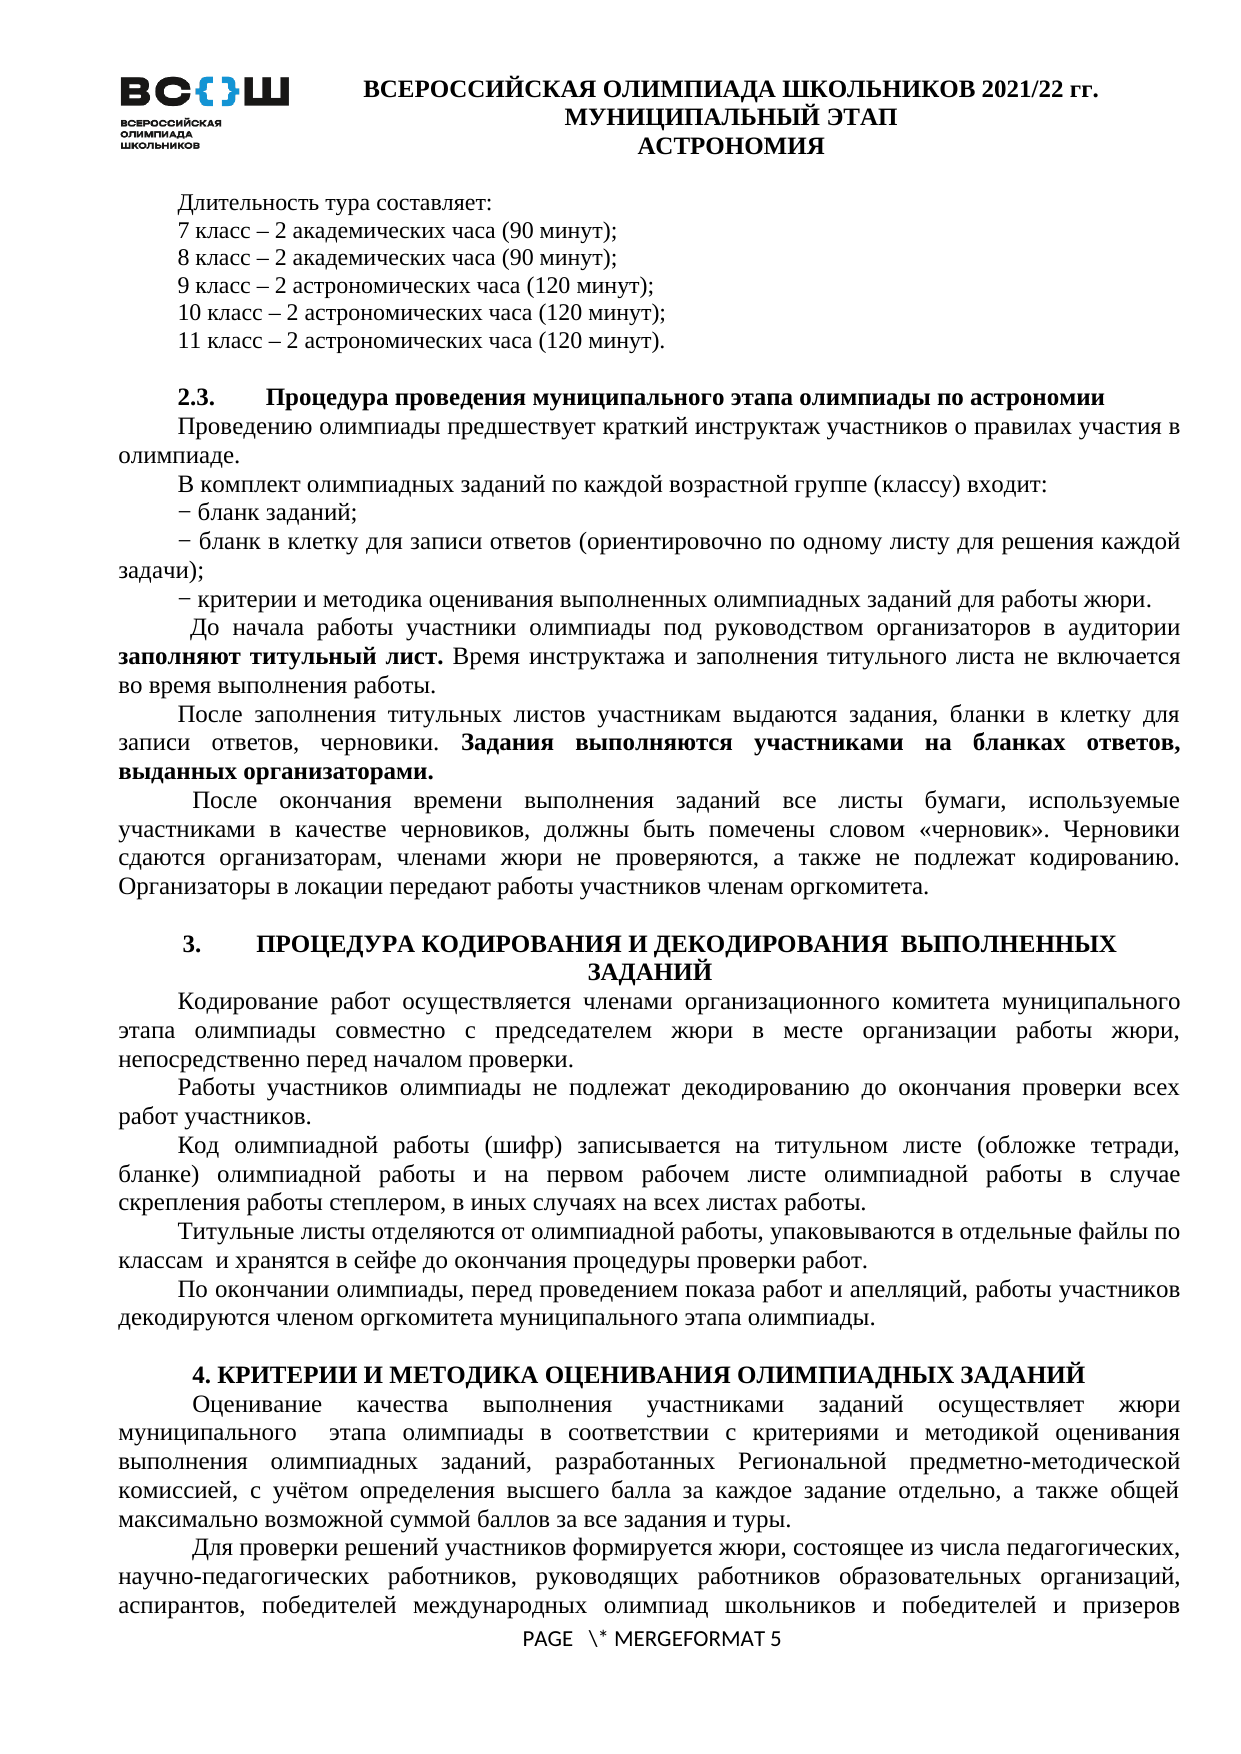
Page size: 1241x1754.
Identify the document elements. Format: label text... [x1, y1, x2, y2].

text До начала работы участники олимпиады под руководством организаторов в аудитории заполняют титульный лист. Время инструктажа и заполнения титульного листа не включается во время выполнения работы. [118, 612, 1181, 699]
text − бланк заданий; [118, 497, 1181, 526]
text 10 класс – 2 астрономических часа (120 минут); [118, 298, 1181, 326]
text После заполнения титульных листов участникам выдаются задания, бланки в клетку для записи ответов, черновики. Задания выполняются участниками на бланках ответов, выданных организаторами. [118, 699, 1181, 785]
text 3. ПРОЦЕДУРА КОДИРОВАНИЯ И ДЕКОДИРОВАНИЯ ВЫПОЛНЕННЫХ ЗАДАНИЙ [118, 929, 1181, 986]
text После окончания времени выполнения заданий все листы бумаги, используемые участниками в качестве черновиков, должны быть помечены словом «черновик». Черновики сдаются организаторам, членами жюри не проверяются, а также не подлежат кодированию. Организаторы в локации передают работы участников членам оргкомитета. [118, 785, 1181, 900]
text Длительность тура составляет: [118, 188, 1181, 216]
text 4. КРИТЕРИИ И МЕТОДИКА ОЦЕНИВАНИЯ ОЛИМПИАДНЫХ ЗАДАНИЙ [118, 1360, 1181, 1389]
text − критерии и методика оценивания выполненных олимпиадных заданий для работы жюри. [118, 584, 1181, 612]
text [118, 1532, 1181, 1619]
text Титульные листы отделяются от олимпиадной работы, упаковываются в отдельные файлы по классам и хранятся в сейфе до окончания процедуры проверки работ. [118, 1216, 1181, 1274]
text Работы участников олимпиады не подлежат декодированию до окончания проверки всех работ участников. [118, 1072, 1181, 1130]
text − бланк в клетку для записи ответов (ориентировочно по одному листу для решения каждой задачи); [118, 526, 1181, 584]
text Проведению олимпиады предшествует краткий инструктаж участников о правилах участия в олимпиаде. [118, 411, 1181, 469]
text Код олимпиадной работы (шифр) записывается на титульном листе (обложке тетради, бланке) олимпиадной работы и на первом рабочем листе олимпиадной работы в случае скрепления работы степлером, в иных случаях на всех листах работы. [118, 1130, 1181, 1216]
text 2.3. Процедура проведения муниципального этапа олимпиады по астрономии [118, 382, 1181, 411]
text Кодирование работ осуществляется членами организационного комитета муниципального этапа олимпиады совместно с председателем жюри в месте организации работы жюри, непосредственно перед началом проверки. [118, 986, 1181, 1072]
text По окончании олимпиады, перед проведением показа работ и апелляций, работы участников декодируются членом оргкомитета муниципального этапа олимпиады. [118, 1274, 1181, 1331]
text Оценивание качества выполнения участниками заданий осуществляет жюри муниципального этапа олимпиады в соответствии с критериями и методикой оценивания выполнения олимпиадных заданий, разработанных Региональной предметно-методической комиссией, с учётом определения высшего балла за каждое задание отдельно, а также общей максимально возможной суммой баллов за все задания и туры. [118, 1389, 1181, 1532]
text В комплект олимпиадных заданий по каждой возрастной группе (классу) входит: [118, 469, 1181, 497]
text 11 класс – 2 астрономических часа (120 минут). [118, 326, 1181, 354]
text 8 класс – 2 академических часа (90 минут); [118, 243, 1181, 271]
text 9 класс – 2 астрономических часа (120 минут); [118, 271, 1181, 298]
text 7 класс – 2 академических часа (90 минут); [118, 216, 1181, 243]
